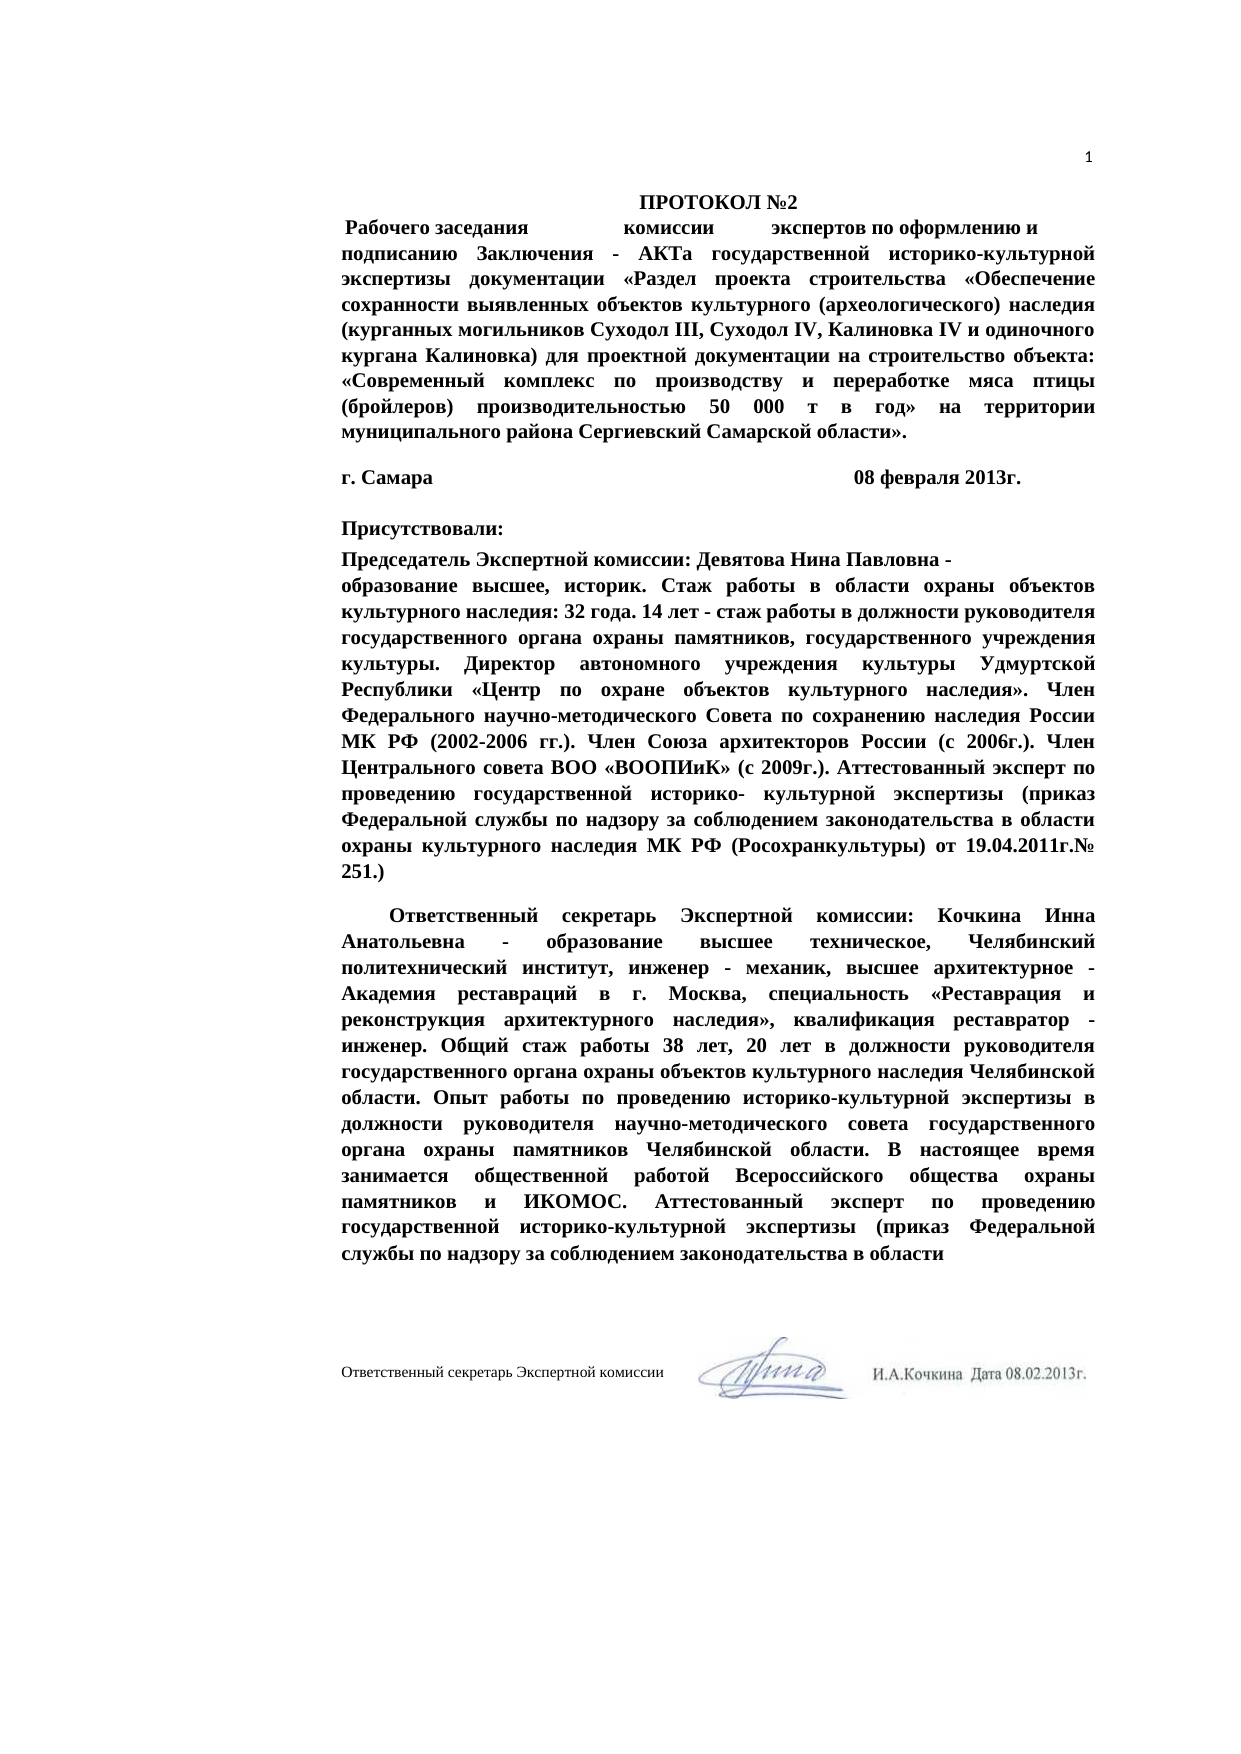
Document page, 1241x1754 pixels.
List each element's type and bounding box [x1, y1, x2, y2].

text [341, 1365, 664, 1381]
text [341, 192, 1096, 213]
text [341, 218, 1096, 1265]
picture [698, 1337, 1086, 1399]
